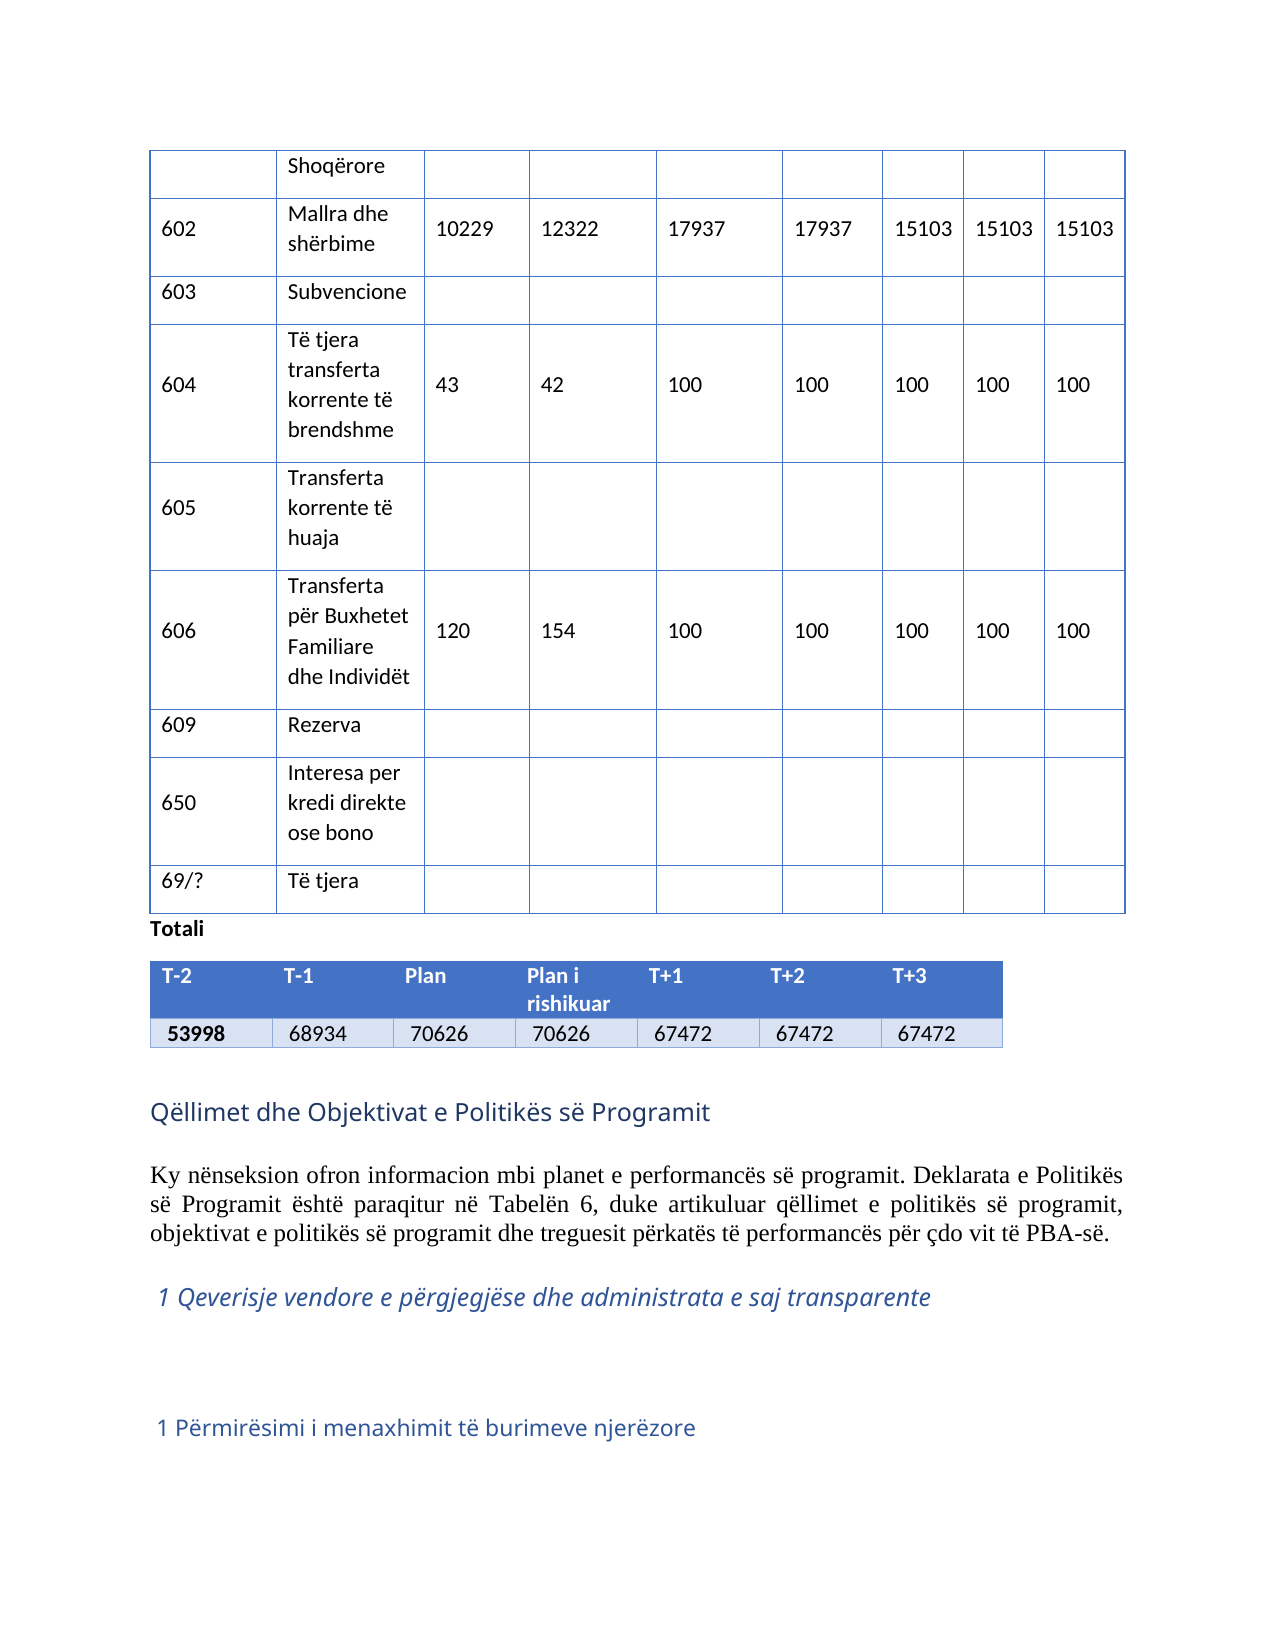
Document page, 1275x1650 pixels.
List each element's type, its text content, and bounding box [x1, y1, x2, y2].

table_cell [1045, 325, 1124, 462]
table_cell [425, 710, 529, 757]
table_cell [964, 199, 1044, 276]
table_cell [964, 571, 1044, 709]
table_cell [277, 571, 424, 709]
subtitle Qëllimet dhe Objektivat e Politikës së Programit [150, 1094, 1125, 1129]
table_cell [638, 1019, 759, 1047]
text Ky nënseksion ofron informacion mbi planet e performancës së programit. Deklarata e Politikës së Programit është paraqitur në Tabelën 6, duke artikuluar qëllimet e politikës së programit, objektivat e politikës së programit dhe treguesit përkatës të performancës për çdo vit të PBA-së. [150, 1160, 1125, 1246]
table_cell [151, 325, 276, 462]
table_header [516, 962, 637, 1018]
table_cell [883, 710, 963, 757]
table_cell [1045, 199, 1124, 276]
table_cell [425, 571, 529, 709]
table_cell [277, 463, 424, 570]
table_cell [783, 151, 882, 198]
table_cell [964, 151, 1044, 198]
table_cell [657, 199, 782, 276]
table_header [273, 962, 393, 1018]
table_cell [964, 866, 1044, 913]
subtitle 1 Qeverisje vendore e përgjegjëse dhe administrata e saj transparente [150, 1279, 1125, 1313]
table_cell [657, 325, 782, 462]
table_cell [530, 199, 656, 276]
text Totali [150, 914, 1125, 942]
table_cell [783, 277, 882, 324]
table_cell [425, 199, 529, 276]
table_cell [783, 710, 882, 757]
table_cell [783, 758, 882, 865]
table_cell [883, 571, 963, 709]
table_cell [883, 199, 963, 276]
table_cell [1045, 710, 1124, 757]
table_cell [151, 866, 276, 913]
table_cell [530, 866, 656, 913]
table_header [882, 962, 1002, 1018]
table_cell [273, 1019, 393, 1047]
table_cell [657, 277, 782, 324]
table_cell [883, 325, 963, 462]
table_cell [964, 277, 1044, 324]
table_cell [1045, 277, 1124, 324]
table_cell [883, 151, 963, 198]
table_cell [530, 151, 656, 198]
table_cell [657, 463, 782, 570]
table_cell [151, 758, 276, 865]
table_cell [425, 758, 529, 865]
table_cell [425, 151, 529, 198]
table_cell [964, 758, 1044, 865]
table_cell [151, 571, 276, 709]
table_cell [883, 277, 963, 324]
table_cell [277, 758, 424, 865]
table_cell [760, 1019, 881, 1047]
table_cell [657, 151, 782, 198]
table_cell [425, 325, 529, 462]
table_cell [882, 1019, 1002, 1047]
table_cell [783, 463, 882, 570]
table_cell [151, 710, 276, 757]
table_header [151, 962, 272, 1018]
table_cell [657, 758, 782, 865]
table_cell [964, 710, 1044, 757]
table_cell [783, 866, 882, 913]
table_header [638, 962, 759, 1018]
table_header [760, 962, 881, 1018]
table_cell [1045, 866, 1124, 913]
subtitle 1 Përmirësimi i menaxhimit të burimeve njerëzore [150, 1412, 1125, 1443]
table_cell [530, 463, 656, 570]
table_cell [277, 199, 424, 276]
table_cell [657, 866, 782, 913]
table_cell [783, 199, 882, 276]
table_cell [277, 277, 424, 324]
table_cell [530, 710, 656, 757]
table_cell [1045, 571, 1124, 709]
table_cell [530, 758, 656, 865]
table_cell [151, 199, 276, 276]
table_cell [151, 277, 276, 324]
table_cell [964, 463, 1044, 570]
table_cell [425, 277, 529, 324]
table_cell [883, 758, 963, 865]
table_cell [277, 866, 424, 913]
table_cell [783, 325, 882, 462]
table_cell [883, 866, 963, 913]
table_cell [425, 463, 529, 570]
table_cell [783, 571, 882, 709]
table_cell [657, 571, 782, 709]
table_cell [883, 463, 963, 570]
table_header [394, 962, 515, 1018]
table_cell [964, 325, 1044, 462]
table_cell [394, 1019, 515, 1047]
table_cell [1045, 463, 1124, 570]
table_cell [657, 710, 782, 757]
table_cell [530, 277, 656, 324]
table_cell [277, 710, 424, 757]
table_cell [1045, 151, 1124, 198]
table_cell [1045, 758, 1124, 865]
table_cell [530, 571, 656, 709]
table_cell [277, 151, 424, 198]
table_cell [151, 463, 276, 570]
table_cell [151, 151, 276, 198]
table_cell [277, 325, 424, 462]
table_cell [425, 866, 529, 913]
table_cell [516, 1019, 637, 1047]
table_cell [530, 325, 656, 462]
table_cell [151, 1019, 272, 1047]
